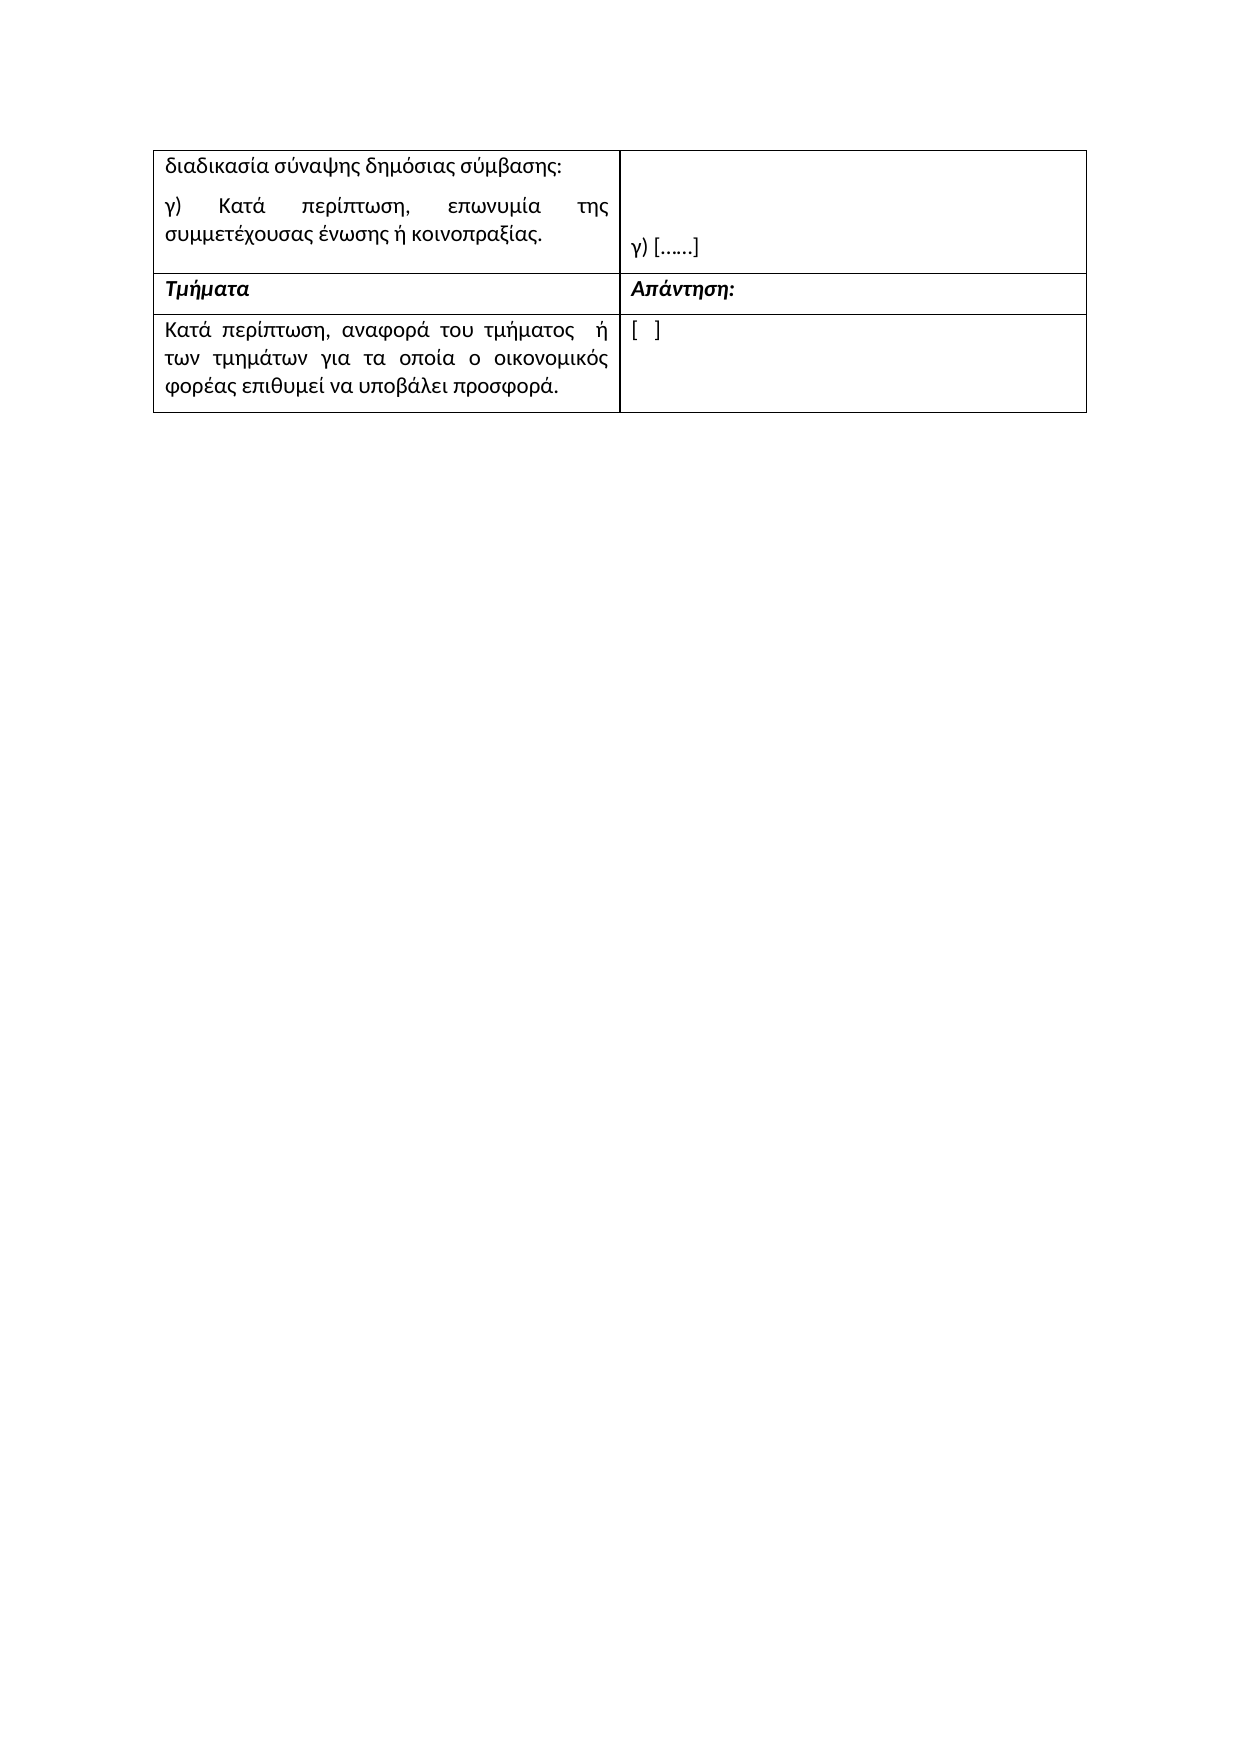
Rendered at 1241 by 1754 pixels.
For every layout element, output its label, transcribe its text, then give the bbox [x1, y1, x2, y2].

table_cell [154, 151, 619, 273]
table_cell Τμήματα [154, 274, 619, 314]
table_cell Απάντηση: [621, 274, 1086, 314]
table_cell [ ] [621, 315, 1086, 412]
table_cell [621, 151, 1086, 273]
table_cell Κατά περίπτωση, αναφορά του τμήματος ή των τμημάτων για τα οποία ο οικονομικός φορέας επιθυμεί να υποβάλει προσφορά. [154, 315, 619, 412]
